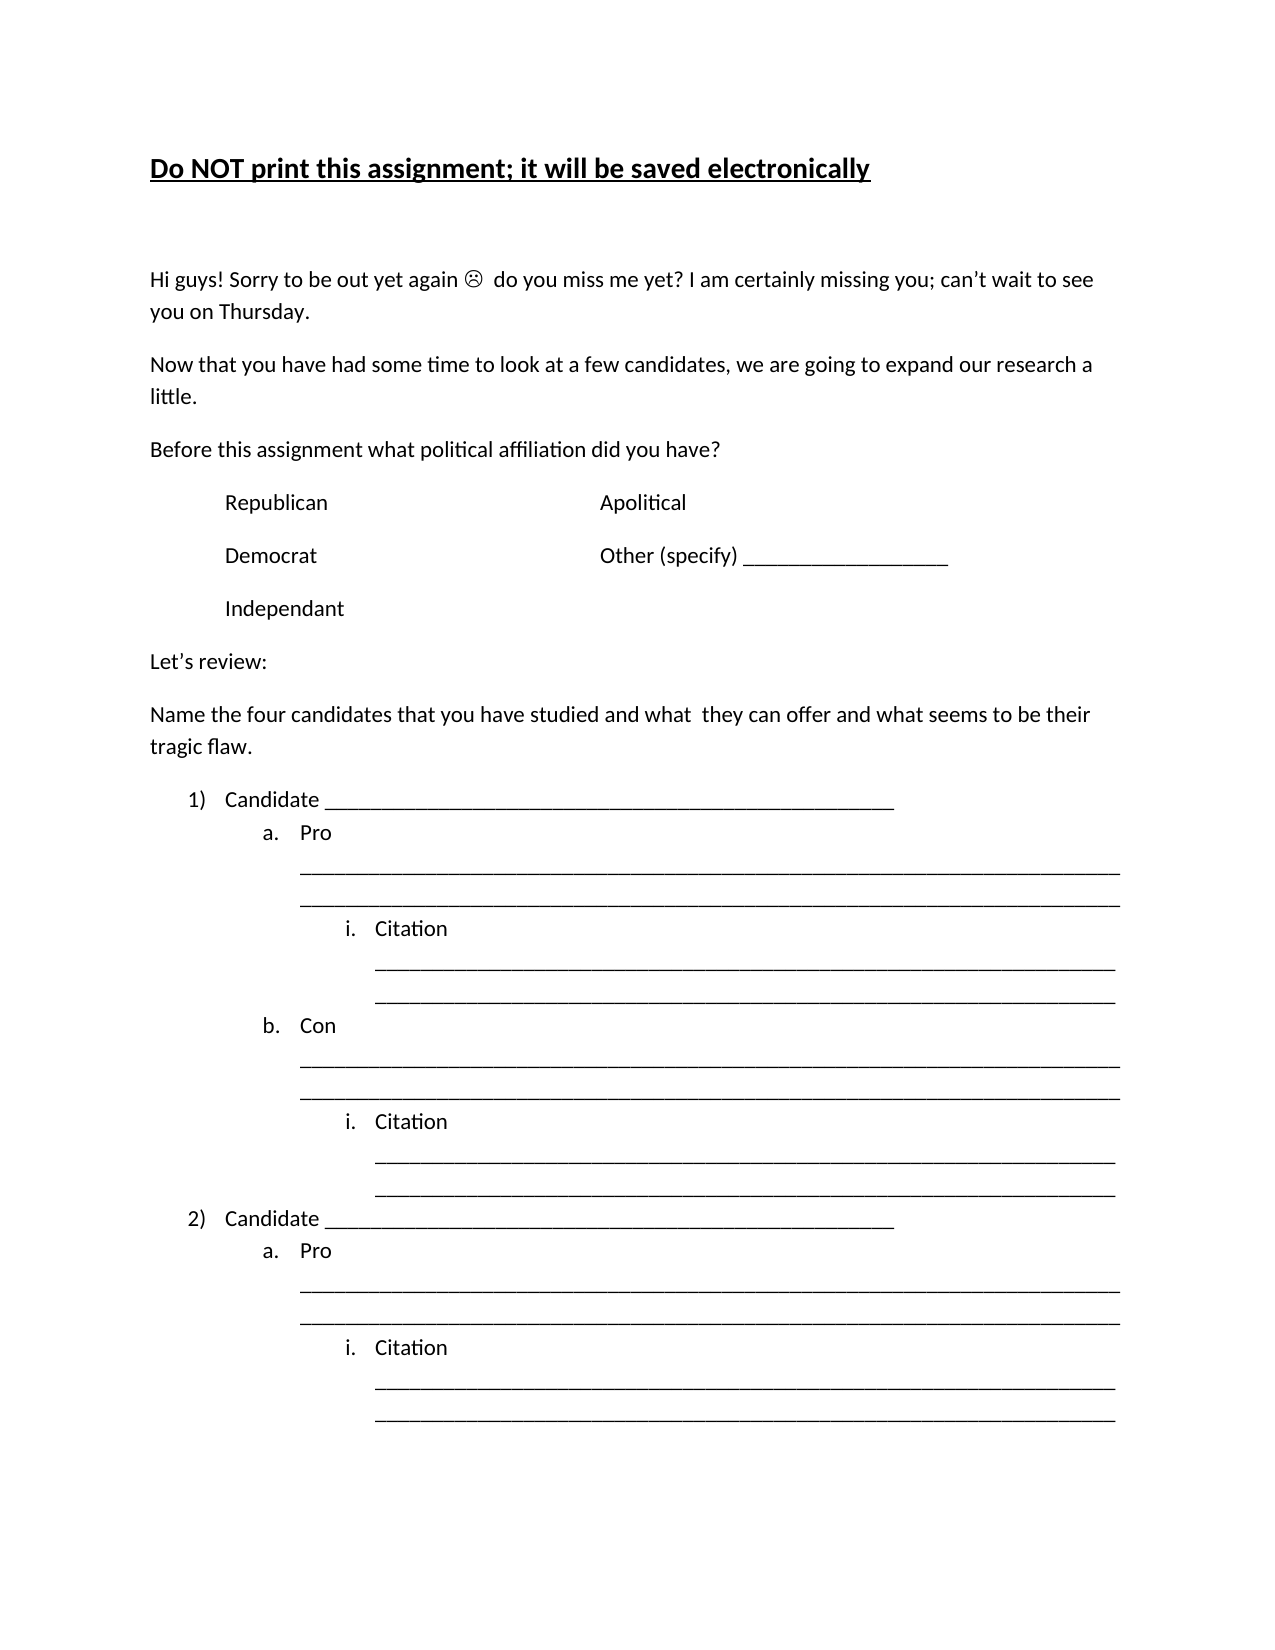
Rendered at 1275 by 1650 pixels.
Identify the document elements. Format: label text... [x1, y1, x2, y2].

text Now that you have had some time to look at a few candidates, we are going to expand our research a little. [150, 350, 1125, 410]
text Independant [150, 594, 1125, 622]
list Citation __________________________________________________________________________________________________________________________________ [356, 1333, 1125, 1425]
text Republican Apolitical [150, 488, 1125, 516]
text Do NOT print this assignment; it will be saved electronically [150, 150, 1125, 186]
list Candidate __________________________________________________ [187, 1204, 1125, 1232]
text Hi guys! Sorry to be out yet again do you miss me yet? I am certainly missing you; can’t wait to see you on Thursday. [150, 265, 1125, 325]
list Citation __________________________________________________________________________________________________________________________________ [356, 914, 1125, 1007]
text Before this assignment what political affiliation did you have? [150, 435, 1125, 463]
list Con ________________________________________________________________________________________________________________________________________________ [262, 1011, 1125, 1103]
text Let’s review: [150, 647, 1125, 675]
list Pro ________________________________________________________________________________________________________________________________________________ [262, 1236, 1125, 1328]
list Candidate __________________________________________________ [187, 786, 1125, 813]
text Name the four candidates that you have studied and what they can offer and what seems to be their tragic flaw. [150, 700, 1125, 761]
text Democrat Other (specify) __________________ [150, 541, 1125, 569]
list Citation __________________________________________________________________________________________________________________________________ [356, 1107, 1125, 1200]
list Pro ________________________________________________________________________________________________________________________________________________ [262, 818, 1125, 910]
